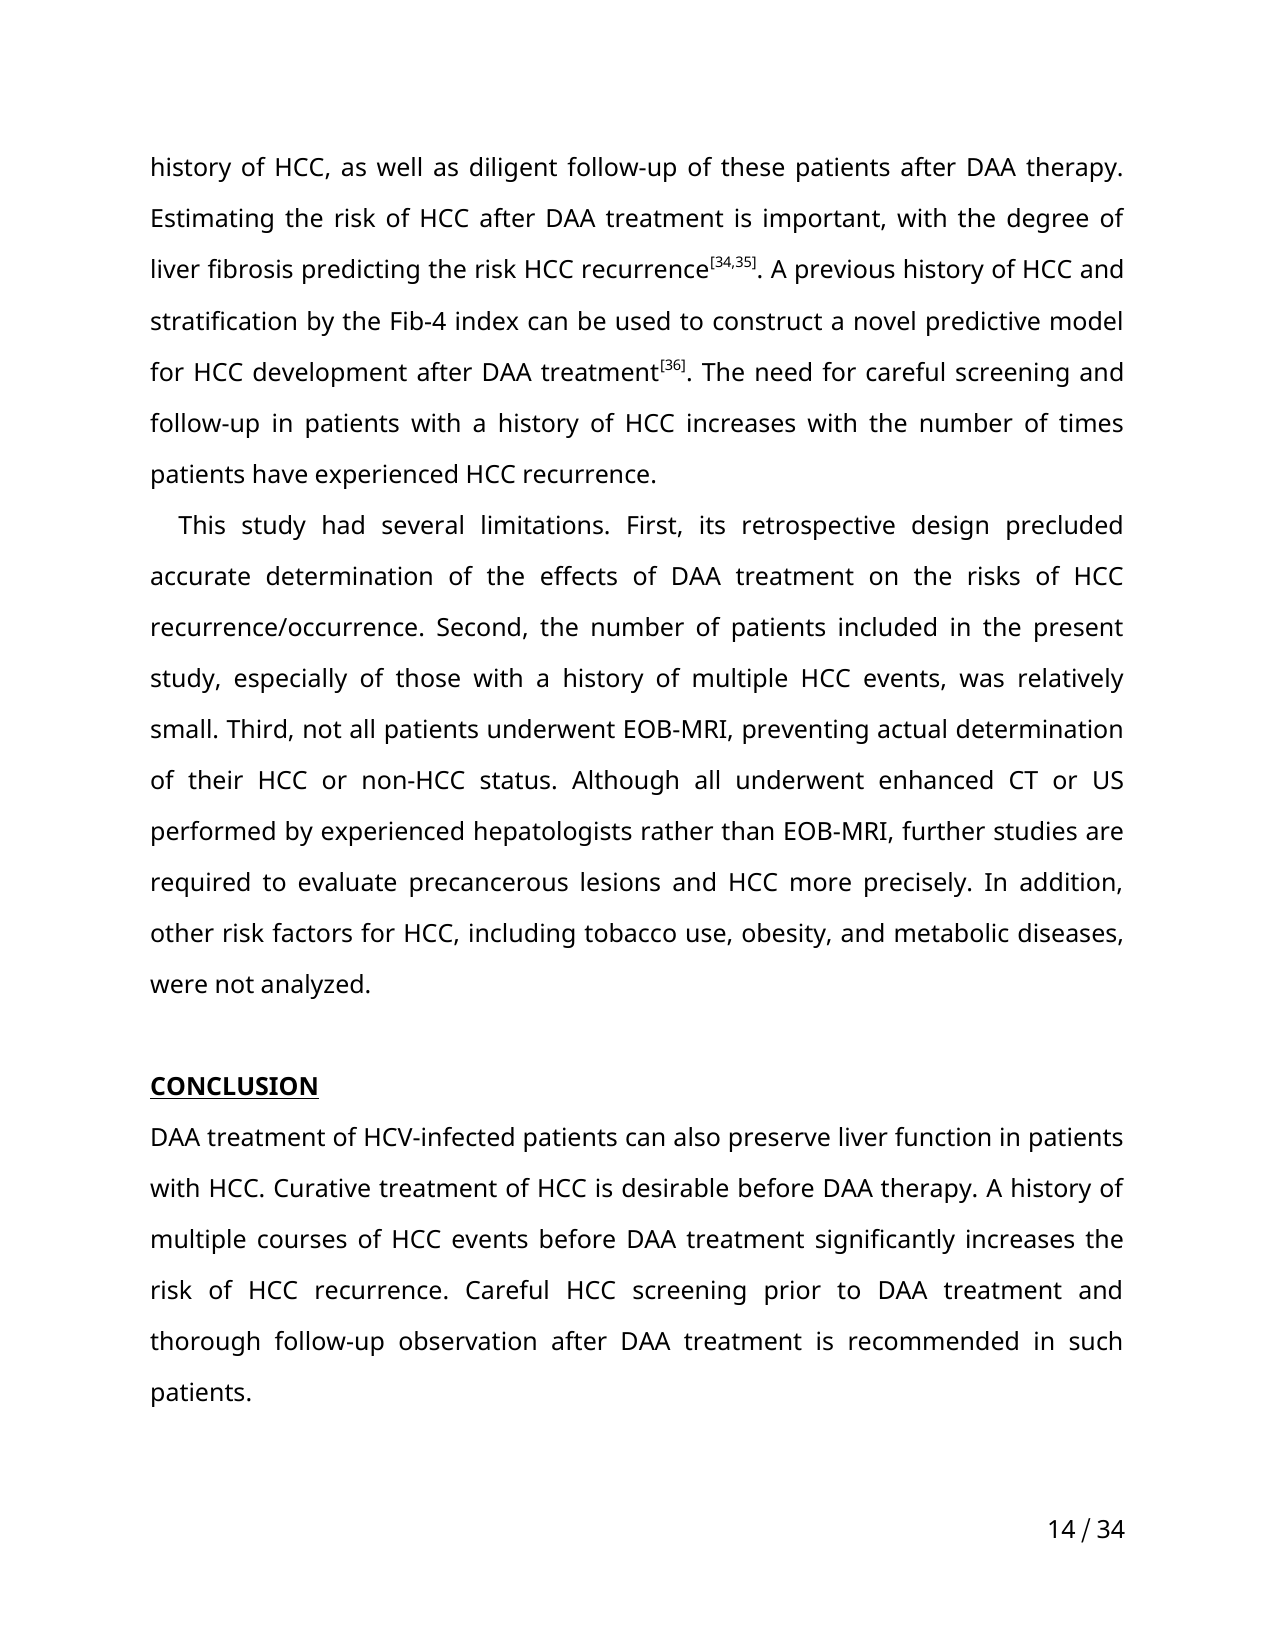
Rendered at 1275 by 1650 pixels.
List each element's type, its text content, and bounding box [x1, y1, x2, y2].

text This study had several limitations. First, its retrospective design precluded accurate determination of the effects of DAA treatment on the risks of HCC recurrence/occurrence. Second, the number of patients included in the present study, especially of those with a history of multiple HCC events, was relatively small. Third, not all patients underwent EOB-MRI, preventing actual determination of their HCC or non-HCC status. Although all underwent enhanced CT or US performed by experienced hepatologists rather than EOB-MRI, further studies are required to evaluate precancerous lesions and HCC more precisely. In addition, other risk factors for HCC, including tobacco use, obesity, and metabolic diseases, were not analyzed. [150, 507, 1125, 1001]
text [150, 150, 1125, 490]
text CONCLUSION [150, 1069, 1125, 1103]
text DAA treatment of HCV-infected patients can also preserve liver function in patients with HCC. Curative treatment of HCC is desirable before DAA therapy. A history of multiple courses of HCC events before DAA treatment significantly increases the risk of HCC recurrence. Careful HCC screening prior to DAA treatment and thorough follow-up observation after DAA treatment is recommended in such patients. [150, 1120, 1125, 1409]
